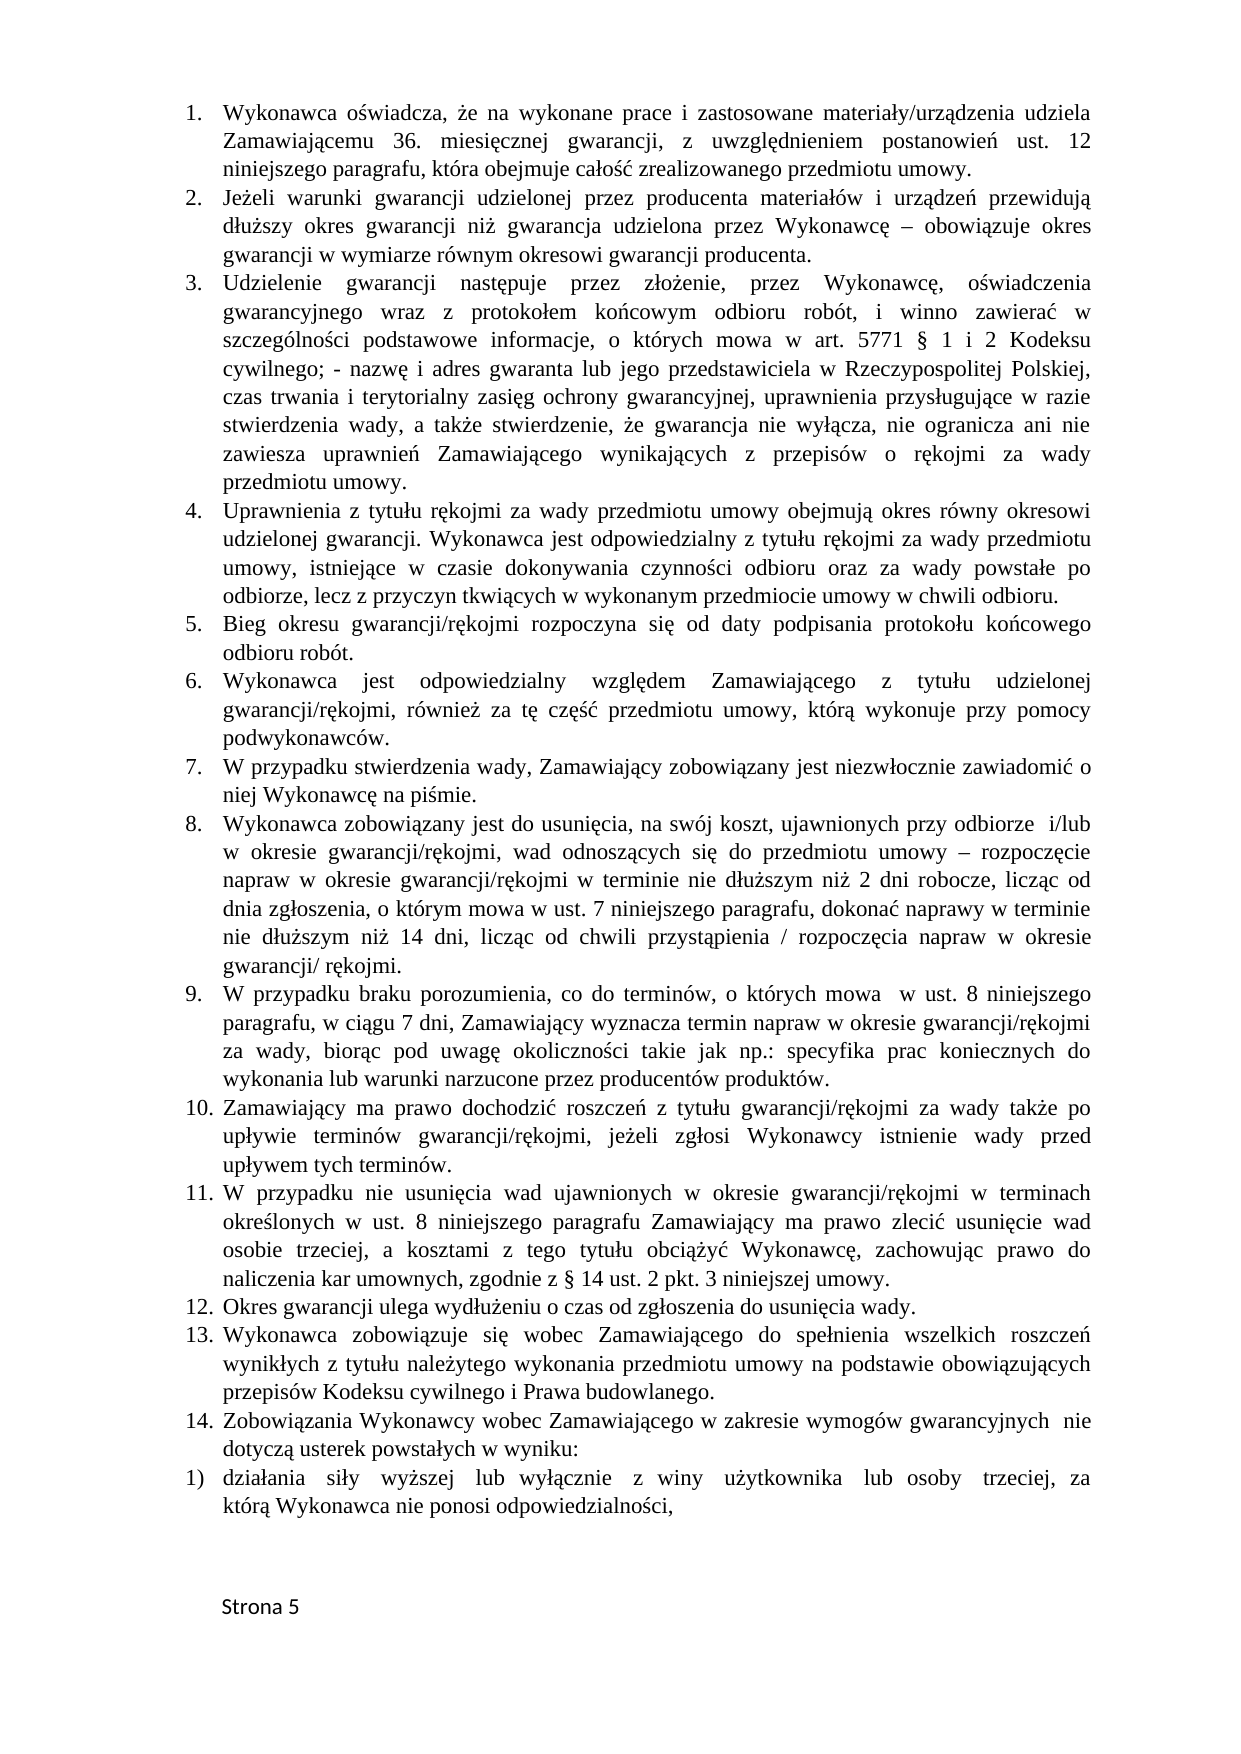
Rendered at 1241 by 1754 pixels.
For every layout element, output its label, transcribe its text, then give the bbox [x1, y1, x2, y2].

list Uprawnienia z tytułu rękojmi za wady przedmiotu umowy obejmują okres równy okresowi udzielonej gwarancji. Wykonawca jest odpowiedzialny z tytułu rękojmi za wady przedmiotu umowy, istniejące w czasie dokonywania czynności odbioru oraz za wady powstałe po odbiorze, lecz z przyczyn tkwiących w wykonanym przedmiocie umowy w chwili odbioru. [185, 497, 1092, 608]
list Wykonawca jest odpowiedzialny względem Zamawiającego z tytułu udzielonej gwarancji/rękojmi, również za tę część przedmiotu umowy, którą wykonuje przy pomocy podwykonawców. [185, 667, 1092, 751]
list W przypadku braku porozumienia, co do terminów, o których mowa w ust. 8 niniejszego paragrafu, w ciągu 7 dni, Zamawiający wyznacza termin napraw w okresie gwarancji/rękojmi za wady, biorąc pod uwagę okoliczności takie jak np.: specyfika prac koniecznych do wykonania lub warunki narzucone przez producentów produktów. [185, 980, 1092, 1092]
list działania siły wyższej lub wyłącznie z winy użytkownika lub osoby trzeciej, za którą Wykonawca nie ponosi odpowiedzialności, [185, 1464, 1092, 1518]
list Wykonawca zobowiązany jest do usunięcia, na swój koszt, ujawnionych przy odbiorze i/lub w okresie gwarancji/rękojmi, wad odnoszących się do przedmiotu umowy – rozpoczęcie napraw w okresie gwarancji/rękojmi w terminie nie dłuższym niż 2 dni robocze, licząc od dnia zgłoszenia, o którym mowa w ust. 7 niniejszego paragrafu, dokonać naprawy w terminie nie dłuższym niż 14 dni, licząc od chwili przystąpienia / rozpoczęcia napraw w okresie gwarancji/ rękojmi. [185, 809, 1092, 978]
list Bieg okresu gwarancji/rękojmi rozpoczyna się od daty podpisania protokołu końcowego odbioru robót. [185, 611, 1092, 665]
list Jeżeli warunki gwarancji udzielonej przez producenta materiałów i urządzeń przewidują dłuższy okres gwarancji niż gwarancja udzielona przez Wykonawcę – obowiązuje okres gwarancji w wymiarze równym okresowi gwarancji producenta. [185, 184, 1092, 267]
list Zobowiązania Wykonawcy wobec Zamawiającego w zakresie wymogów gwarancyjnych nie dotyczą usterek powstałych w wyniku: [185, 1407, 1092, 1462]
list W przypadku nie usunięcia wad ujawnionych w okresie gwarancji/rękojmi w terminach określonych w ust. 8 niniejszego paragrafu Zamawiający ma prawo zlecić usunięcie wad osobie trzeciej, a kosztami z tego tytułu obciążyć Wykonawcę, zachowując prawo do naliczenia kar umownych, zgodnie z § 14 ust. 2 pkt. 3 niniejszej umowy. [185, 1179, 1092, 1291]
list Wykonawca zobowiązuje się wobec Zamawiającego do spełnienia wszelkich roszczeń wynikłych z tytułu należytego wykonania przedmiotu umowy na podstawie obowiązujących przepisów Kodeksu cywilnego i Prawa budowlanego. [185, 1321, 1092, 1405]
list W przypadku stwierdzenia wady, Zamawiający zobowiązany jest niezwłocznie zawiadomić o niej Wykonawcę na piśmie. [185, 753, 1092, 807]
list Wykonawca oświadcza, że na wykonane prace i zastosowane materiały/urządzenia udziela Zamawiającemu 36. miesięcznej gwarancji, z uwzględnieniem postanowień ust. 12 niniejszego paragrafu, która obejmuje całość zrealizowanego przedmiotu umowy. [185, 99, 1092, 182]
list Udzielenie gwarancji następuje przez złożenie, przez Wykonawcę, oświadczenia gwarancyjnego wraz z protokołem końcowym odbioru robót, i winno zawierać w szczególności podstawowe informacje, o których mowa w art. 5771 § 1 i 2 Kodeksu cywilnego; - nazwę i adres gwaranta lub jego przedstawiciela w Rzeczypospolitej Polskiej, czas trwania i terytorialny zasięg ochrony gwarancyjnej, uprawnienia przysługujące w razie stwierdzenia wady, a także stwierdzenie, że gwarancja nie wyłącza, nie ogranicza ani nie zawiesza uprawnień Zamawiającego wynikających z przepisów o rękojmi za wady przedmiotu umowy. [185, 269, 1092, 495]
list Zamawiający ma prawo dochodzić roszczeń z tytułu gwarancji/rękojmi za wady także po upływie terminów gwarancji/rękojmi, jeżeli zgłosi Wykonawcy istnienie wady przed upływem tych terminów. [185, 1094, 1092, 1177]
list Okres gwarancji ulega wydłużeniu o czas od zgłoszenia do usunięcia wady. [185, 1293, 1092, 1319]
